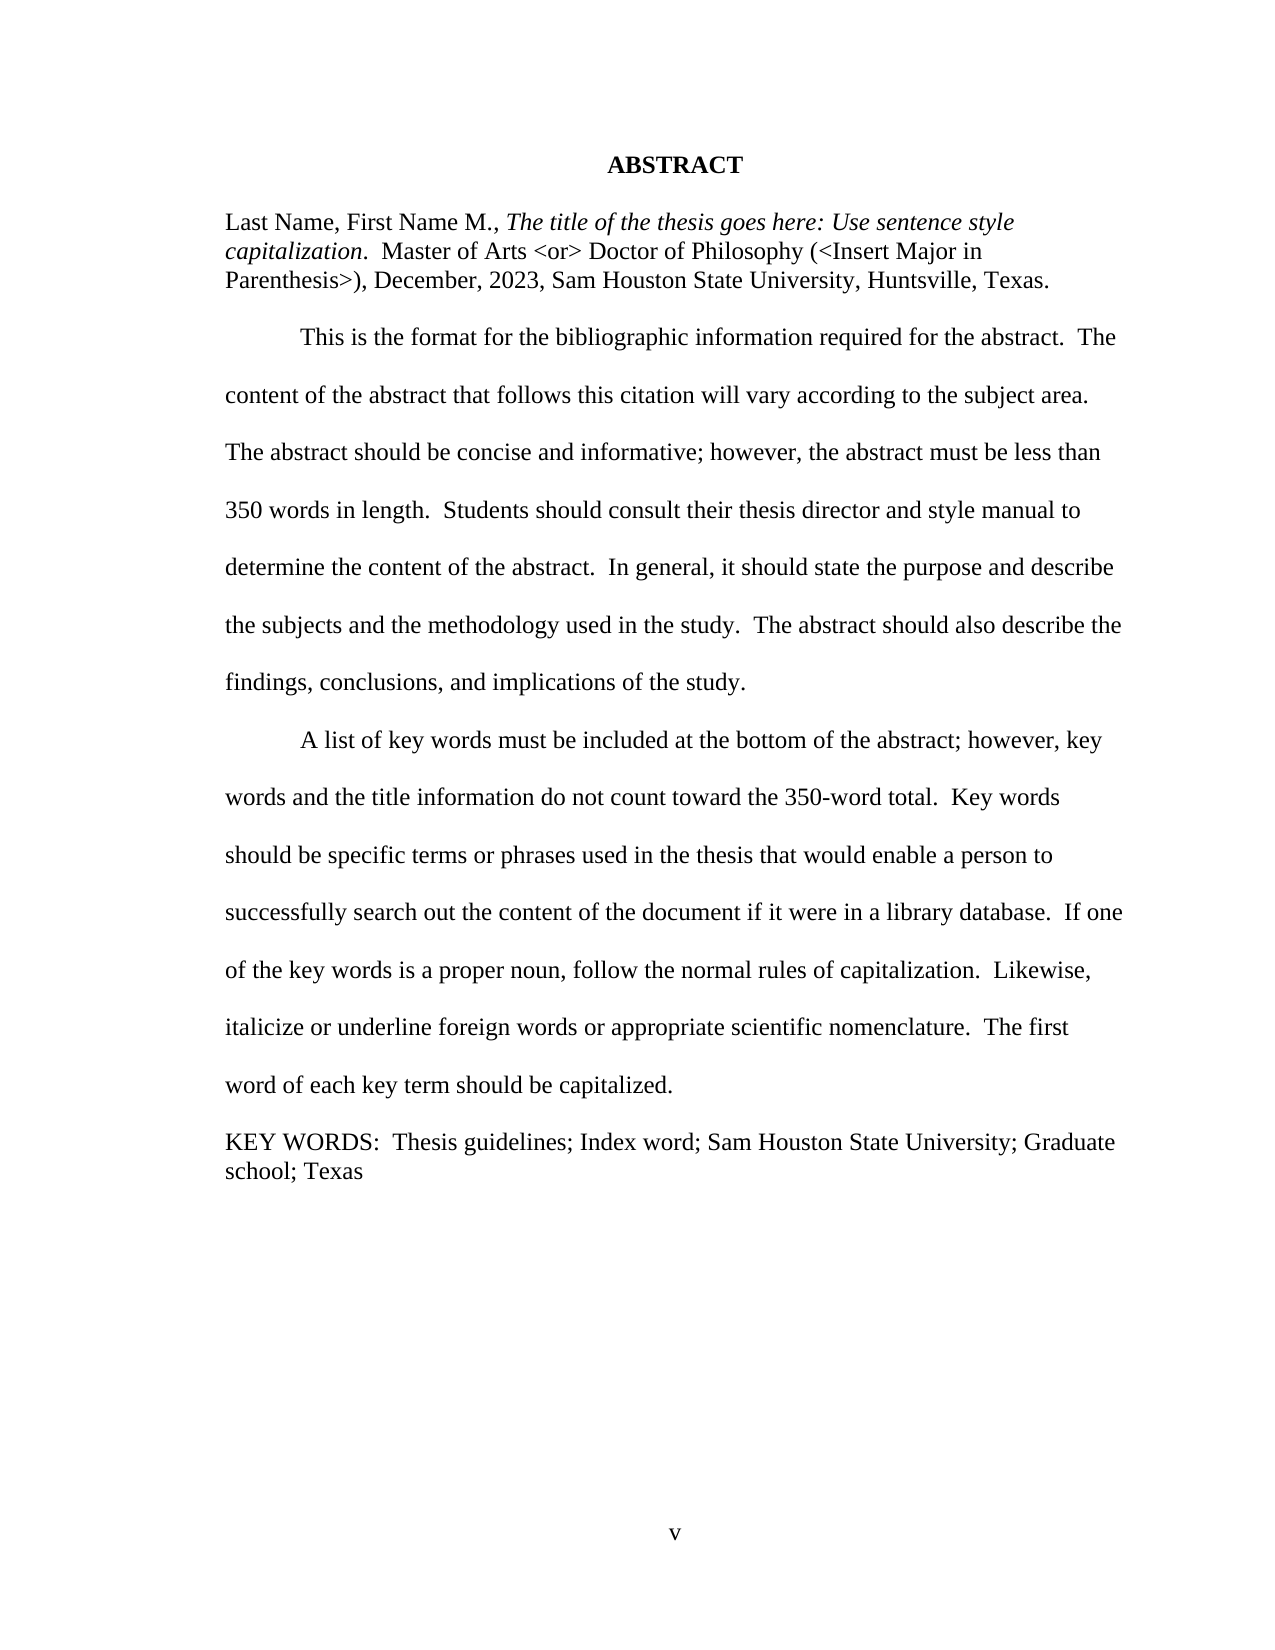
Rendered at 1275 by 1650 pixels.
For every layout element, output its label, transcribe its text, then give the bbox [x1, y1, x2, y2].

title ABSTRACT [225, 150, 1125, 179]
text Last Name, First Name M., The title of the thesis goes here: Use sentence style capitalization. Master of Arts <or> Doctor of Philosophy (<Insert Major in Parenthesis>), December, 2023, Sam Houston State University, Huntsville, Texas. [225, 207, 1125, 294]
text KEY WORDS: Thesis guidelines; Index word; Sam Houston State University; Graduate school; Texas [225, 1127, 1125, 1185]
text A list of key words must be included at the bottom of the abstract; however, key words and the title information do not count toward the 350-word total. Key words should be specific terms or phrases used in the thesis that would enable a person to successfully search out the content of the document if it were in a library database. If one of the key words is a proper noun, follow the normal rules of capitalization. Likewise, italicize or underline foreign words or appropriate scientific nomenclature. The first word of each key term should be capitalized. [225, 725, 1125, 1099]
text This is the format for the bibliographic information required for the abstract. The content of the abstract that follows this citation will vary according to the subject area. The abstract should be concise and informative; however, the abstract must be less than 350 words in length. Students should consult their thesis director and style manual to determine the content of the abstract. In general, it should state the purpose and describe the subjects and the methodology used in the study. The abstract should also describe the findings, conclusions, and implications of the study. [225, 322, 1125, 696]
